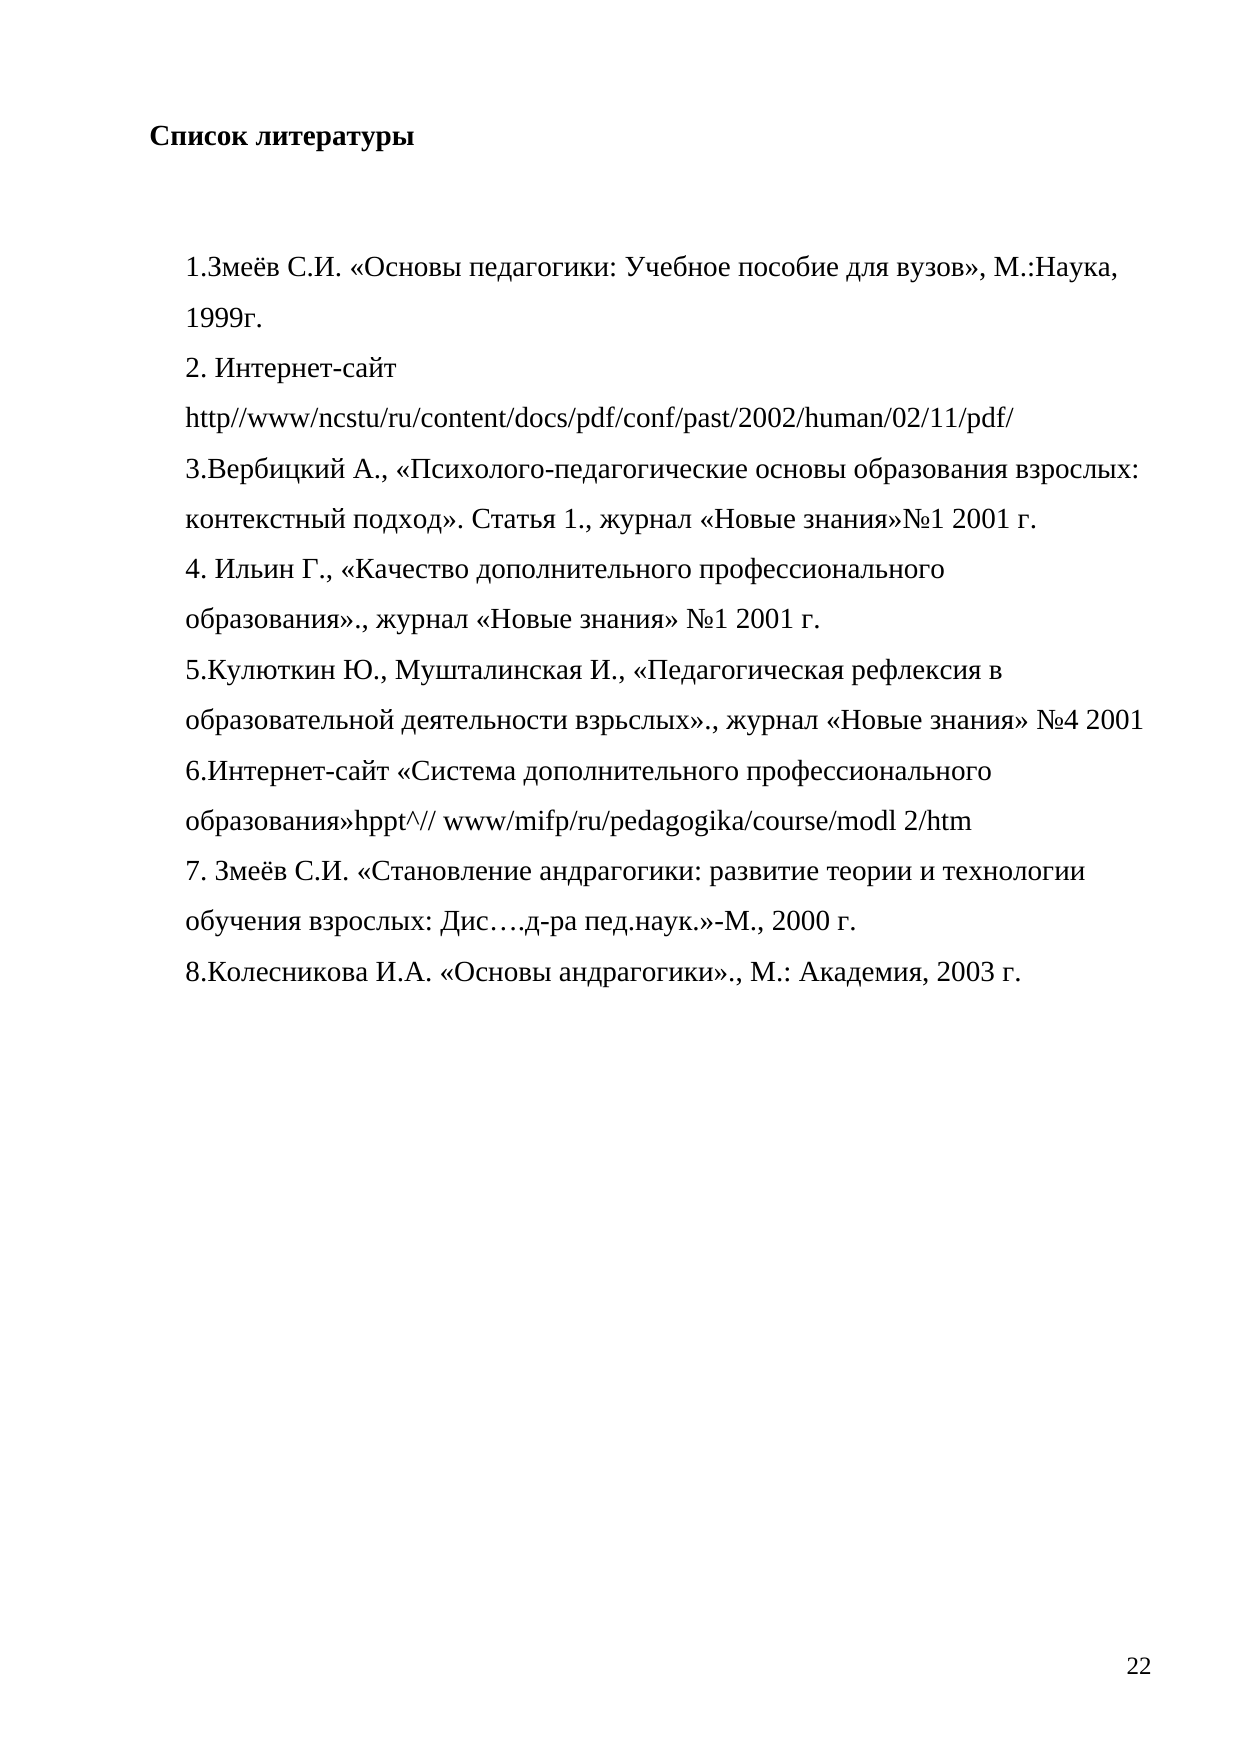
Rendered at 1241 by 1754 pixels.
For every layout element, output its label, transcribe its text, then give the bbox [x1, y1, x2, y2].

text 2. Интернет-сайт [185, 350, 1152, 384]
text Список литературы [149, 118, 1152, 152]
text http//www/ncstu/ru/content/docs/pdf/conf/past/2002/human/02/11/pdf/ [185, 400, 1152, 434]
text 7. Змеёв С.И. «Становление андрагогики: развитие теории и технологии обучения взрослых: Дис….д-ра пед.наук.»-М., . [185, 853, 1152, 937]
text 8.Колесникова И.А. «Основы андрагогики»., М.: Академия, . [185, 954, 1152, 987]
text 4. Ильин Г., «Качество дополнительного профессионального образования»., журнал «Новые знания» №1 . [185, 551, 1152, 635]
text 1.Змеёв С.И. «Основы педагогики: Учебное пособие для вузов», М.:Наука, 1999г. [185, 249, 1152, 333]
text 5.Кулюткин Ю., Мушталинская И., «Педагогическая рефлексия в образовательной деятельности взрьслых»., журнал «Новые знания» №4 2001 6.Интернет-сайт «Система дополнительного профессионального образования»hppt^// www/mifp/ru/pedagogika/course/modl 2/htm [185, 652, 1152, 836]
text 3.Вербицкий А., «Психолого-педагогические основы образования взрослых: контекстный подход». Статья 1., журнал «Новые знания»№1 . [185, 451, 1152, 534]
